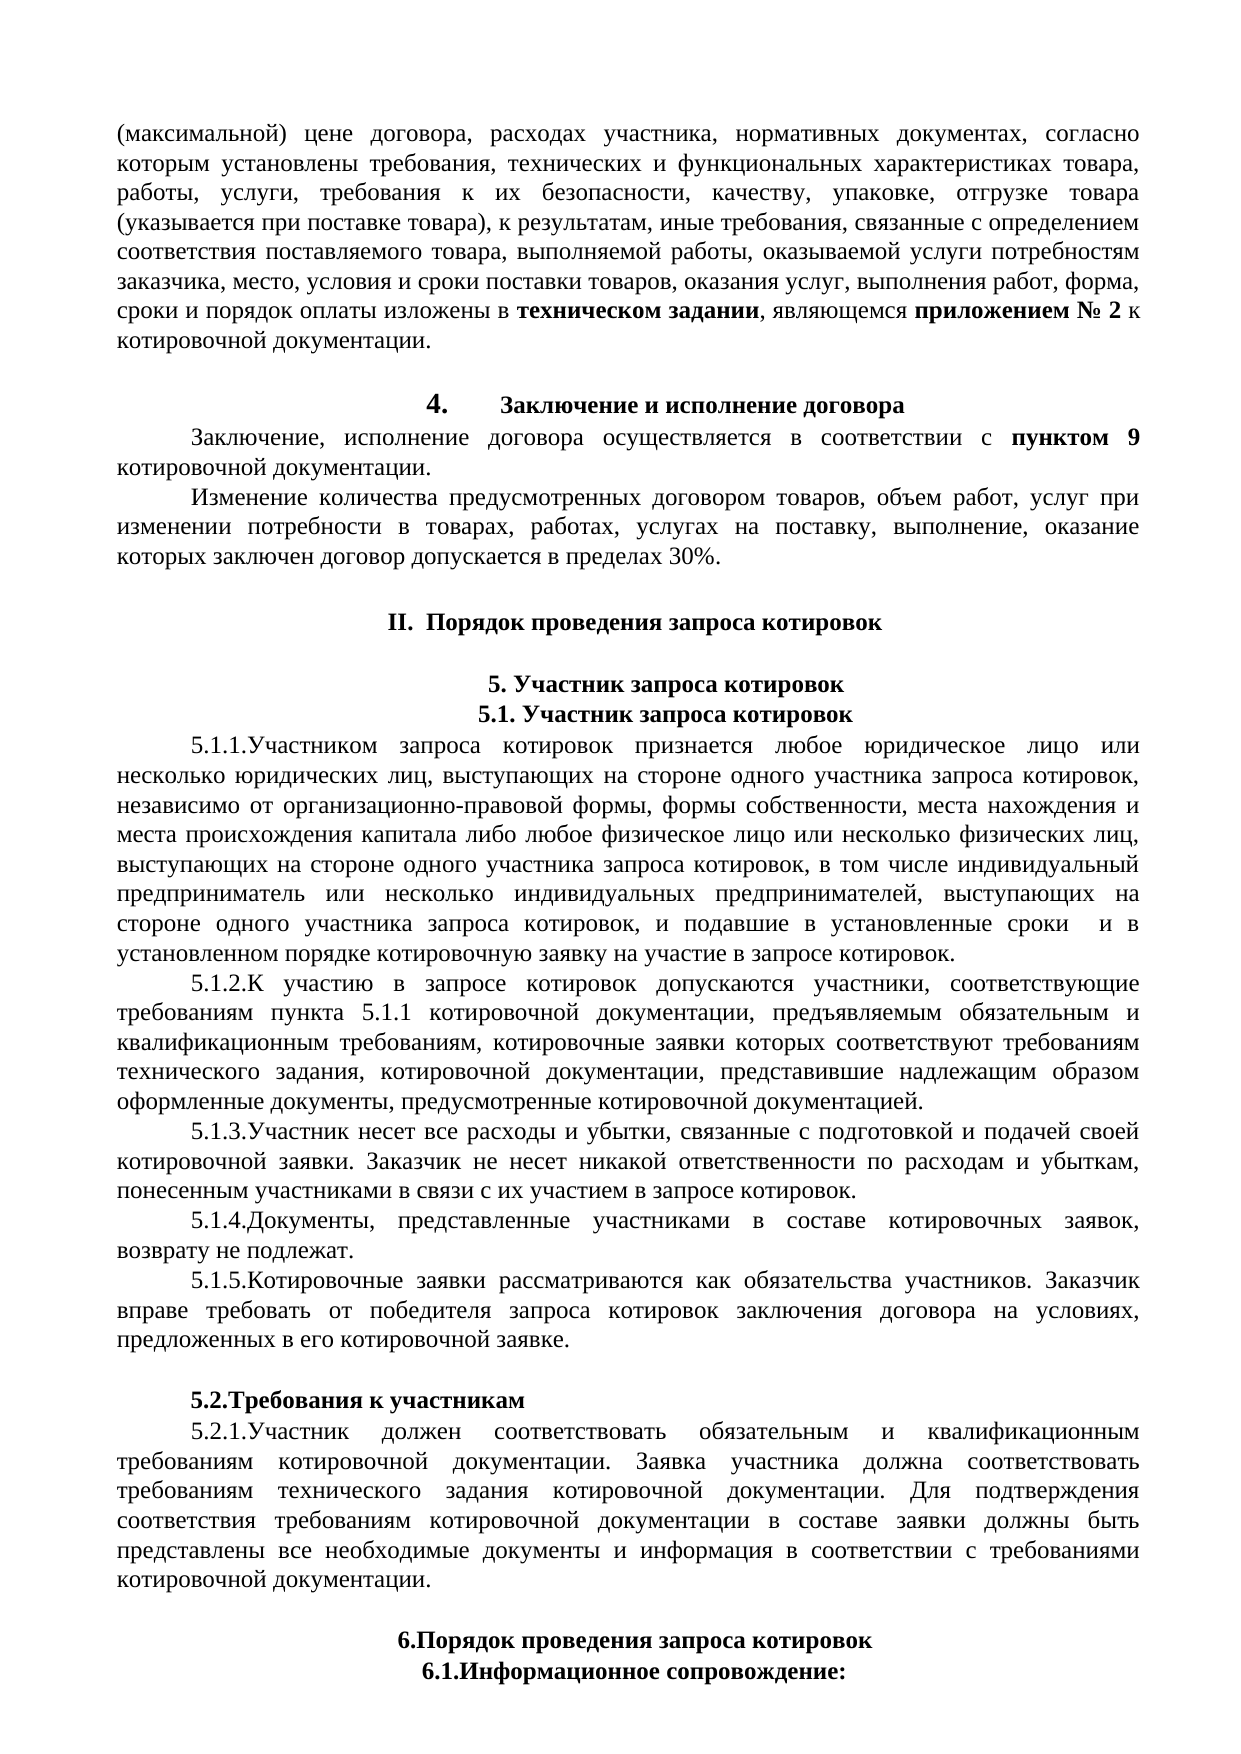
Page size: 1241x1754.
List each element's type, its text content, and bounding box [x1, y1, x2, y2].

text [117, 118, 1140, 354]
text Заключение, исполнение договора осуществляется в соответствии с пунктом 9 котировочной документации. [117, 422, 1140, 481]
text 5.1. Участник запроса котировок [190, 699, 1140, 728]
text 6.1.Информационное сопровождение: [190, 1656, 1140, 1685]
text 5.2.Требования к участникам [190, 1385, 1140, 1414]
text 6. Порядок проведения запроса котировок [118, 1625, 1152, 1654]
text 5.1.4.Документы, представленные участниками в составе котировочных заявок, возврату не подлежат. [117, 1205, 1140, 1264]
text 5.1.3.Участник несет все расходы и убытки, связанные с подготовкой и подачей своей котировочной заявки. Заказчик не несет никакой ответственности по расходам и убыткам, понесенным участниками в связи с их участием в запросе котировок. [117, 1116, 1140, 1204]
text II. Порядок проведения запроса котировок [118, 607, 1152, 636]
list Заключение и исполнение договора [190, 386, 1140, 420]
text 5.1.5.Котировочные заявки рассматриваются как обязательства участников. Заказчик вправе требовать от победителя запроса котировок заключения договора на условиях, предложенных в его котировочной заявке. [117, 1265, 1140, 1353]
text 5.1.1.Участником запроса котировок признается любое юридическое лицо или несколько юридических лиц, выступающих на стороне одного участника запроса котировок, независимо от организационно-правовой формы, формы собственности, места нахождения и места происхождения капитала либо любое физическое лицо или несколько физических лиц, выступающих на стороне одного участника запроса котировок, в том числе индивидуальный предприниматель или несколько индивидуальных предпринимателей, выступающих на стороне одного участника запроса котировок, и подавшие в установленные сроки и в установленном порядке котировочную заявку на участие в запросе котировок. [117, 731, 1140, 966]
text 5. Участник запроса котировок [118, 669, 1152, 697]
text Изменение количества предусмотренных договором товаров, объем работ, услуг при изменении потребности в товарах, работах, услугах на поставку, выполнение, оказание которых заключен договор допускается в пределах 30%. [117, 482, 1140, 570]
text 5.2.1.Участник должен соответствовать обязательным и квалификационным требованиям котировочной документации. Заявка участника должна соответствовать требованиям технического задания котировочной документации. Для подтверждения соответствия требованиям котировочной документации в составе заявки должны быть представлены все необходимые документы и информация в соответствии с требованиями котировочной документации. [117, 1416, 1140, 1593]
text 5.1.2.К участию в запросе котировок допускаются участники, соответствующие требованиям пункта 5.1.1 котировочной документации, предъявляемым обязательным и квалификационным требованиям, котировочные заявки которых соответствуют требованиям технического задания, котировочной документации, представившие надлежащим образом оформленные документы, предусмотренные котировочной документацией. [117, 968, 1140, 1115]
